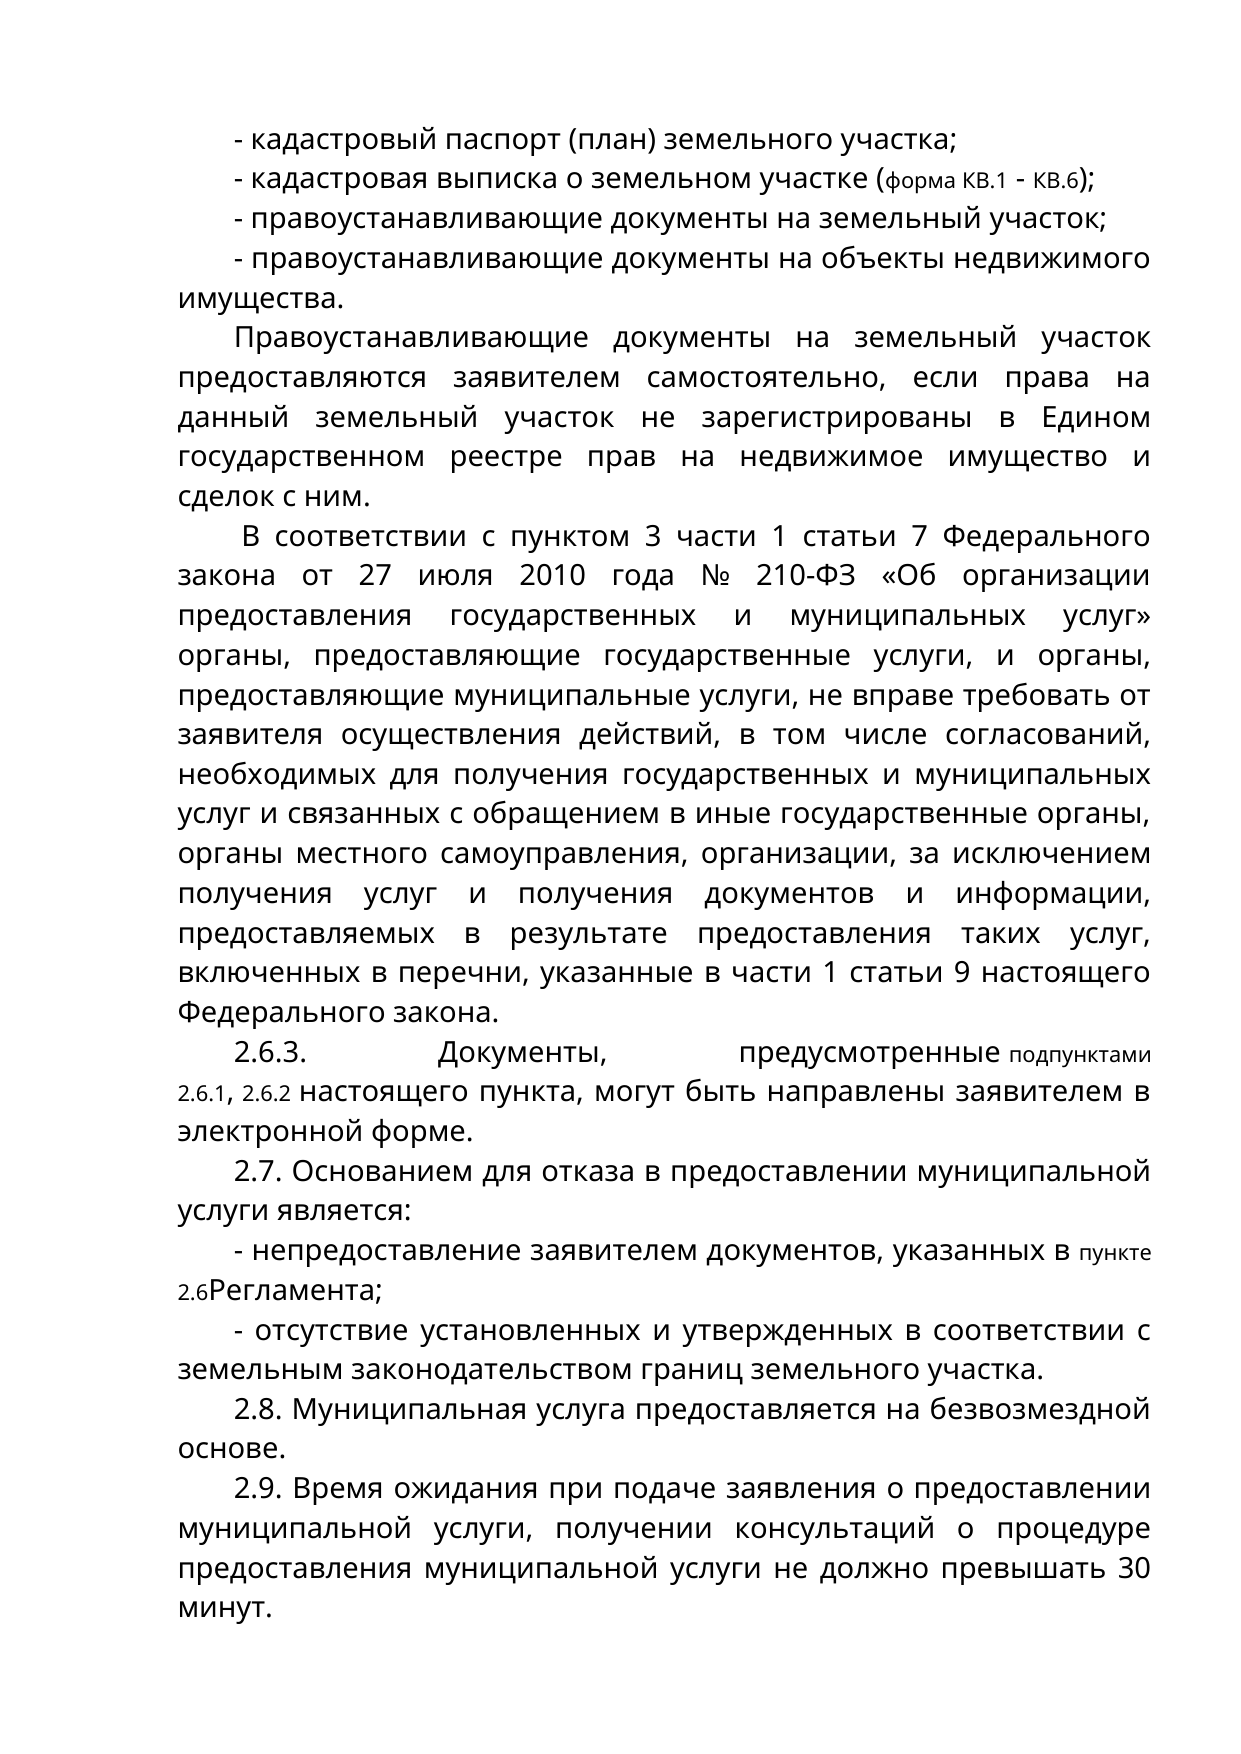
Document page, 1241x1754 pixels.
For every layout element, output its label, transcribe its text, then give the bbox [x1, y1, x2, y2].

text - непредоставление заявителем документов, указанных в пункте 2.6Регламента; [177, 1229, 1152, 1309]
text - кадастровый паспорт (план) земельного участка; [177, 118, 1152, 158]
text 2.7. Основанием для отказа в предоставлении муниципальной услуги является: [177, 1150, 1152, 1229]
text - кадастровая выписка о земельном участке (форма КВ.1 - КВ.6); [177, 158, 1152, 197]
text - отсутствие установленных и утвержденных в соответствии с земельным законодательством границ земельного участка. [177, 1309, 1152, 1388]
text В соответствии с пунктом 3 части 1 статьи 7 Федерального закона от 27 июля 2010 года № 210-ФЗ «Об организации предоставления государственных и муниципальных услуг» органы, предоставляющие государственные услуги, и органы, предоставляющие муниципальные услуги, не вправе требовать от заявителя осуществления действий, в том числе согласований, необходимых для получения государственных и муниципальных услуг и связанных с обращением в иные государственные органы, органы местного самоуправления, организации, за исключением получения услуг и получения документов и информации, предоставляемых в результате предоставления таких услуг, включенных в перечни, указанные в части 1 статьи 9 настоящего Федерального закона. [177, 515, 1152, 1031]
text 2.6.3. Документы, предусмотренные подпунктами 2.6.1, 2.6.2 настоящего пункта, могут быть направлены заявителем в электронной форме. [177, 1031, 1152, 1150]
text 2.9. Время ожидания при подаче заявления о предоставлении муниципальной услуги, получении консультаций о процедуре предоставления муниципальной услуги не должно превышать 30 минут. [177, 1467, 1152, 1626]
text 2.8. Муниципальная услуга предоставляется на безвозмездной основе. [177, 1388, 1152, 1467]
text - правоустанавливающие документы на земельный участок; [177, 197, 1152, 237]
text - правоустанавливающие документы на объекты недвижимого имущества. [177, 237, 1152, 317]
text Правоустанавливающие документы на земельный участок предоставляются заявителем самостоятельно, если права на данный земельный участок не зарегистрированы в Едином государственном реестре прав на недвижимое имущество и сделок с ним. [177, 317, 1152, 515]
